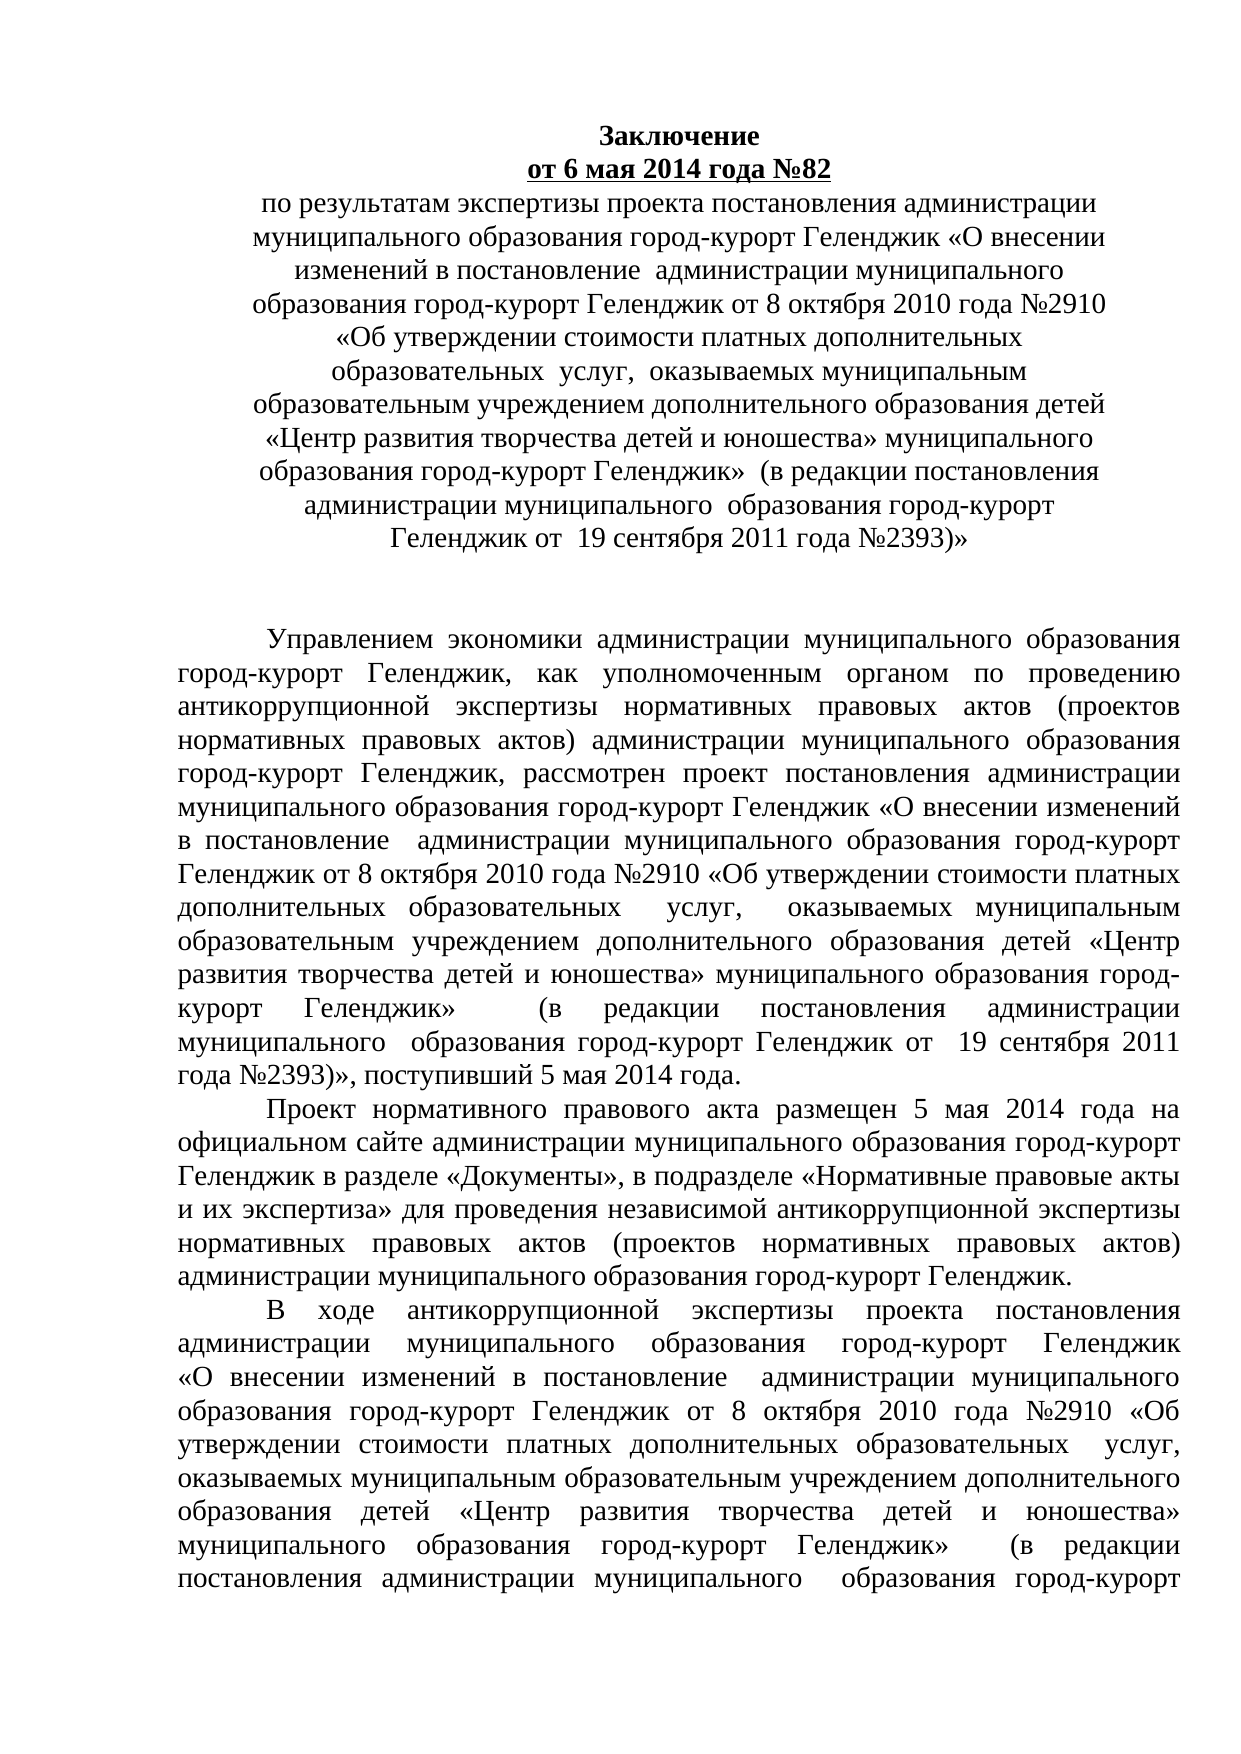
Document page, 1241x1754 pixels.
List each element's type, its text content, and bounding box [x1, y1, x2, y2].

text Заключение [177, 118, 1181, 152]
text от 6 мая 2014 года №82 [177, 152, 1181, 185]
text Проект нормативного правового акта размещен 5 мая 2014 года на официальном сайте администрации муниципального образования город-курорт Геленджик в разделе «Документы», в подразделе «Нормативные правовые акты и их экспертиза» для проведения независимой антикоррупционной экспертизы нормативных правовых актов (проектов нормативных правовых актов) администрации муниципального образования город-курорт Геленджик. [177, 1091, 1181, 1292]
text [177, 1292, 1181, 1594]
text по результатам экспертизы проекта постановления администрации муниципального образования город-курорт Геленджик «О внесении изменений в постановление администрации муниципального образования город-курорт Геленджик от 8 октября 2010 года №2910 «Об утверждении стоимости платных дополнительных образовательных услуг, оказываемых муниципальным образовательным учреждением дополнительного образования детей «Центр развития творчества детей и юношества» муниципального образования город-курорт Геленджик» (в редакции постановления администрации муниципального образования город-курорт Геленджик от 19 сентября 2011 года №2393)» [236, 185, 1122, 554]
text Управлением экономики администрации муниципального образования город-курорт Геленджик, как уполномоченным органом по проведению антикоррупционной экспертизы нормативных правовых актов (проектов нормативных правовых актов) администрации муниципального образования город-курорт Геленджик, рассмотрен проект постановления администрации муниципального образования город-курорт Геленджик «О внесении изменений в постановление администрации муниципального образования город-курорт Геленджик от 8 октября 2010 года №2910 «Об утверждении стоимости платных дополнительных образовательных услуг, оказываемых муниципальным образовательным учреждением дополнительного образования детей «Центр развития творчества детей и юношества» муниципального образования город-курорт Геленджик» (в редакции постановления администрации муниципального образования город-курорт Геленджик от 19 сентября 2011 года №2393)», поступивший 5 мая 2014 года. [177, 621, 1181, 1091]
